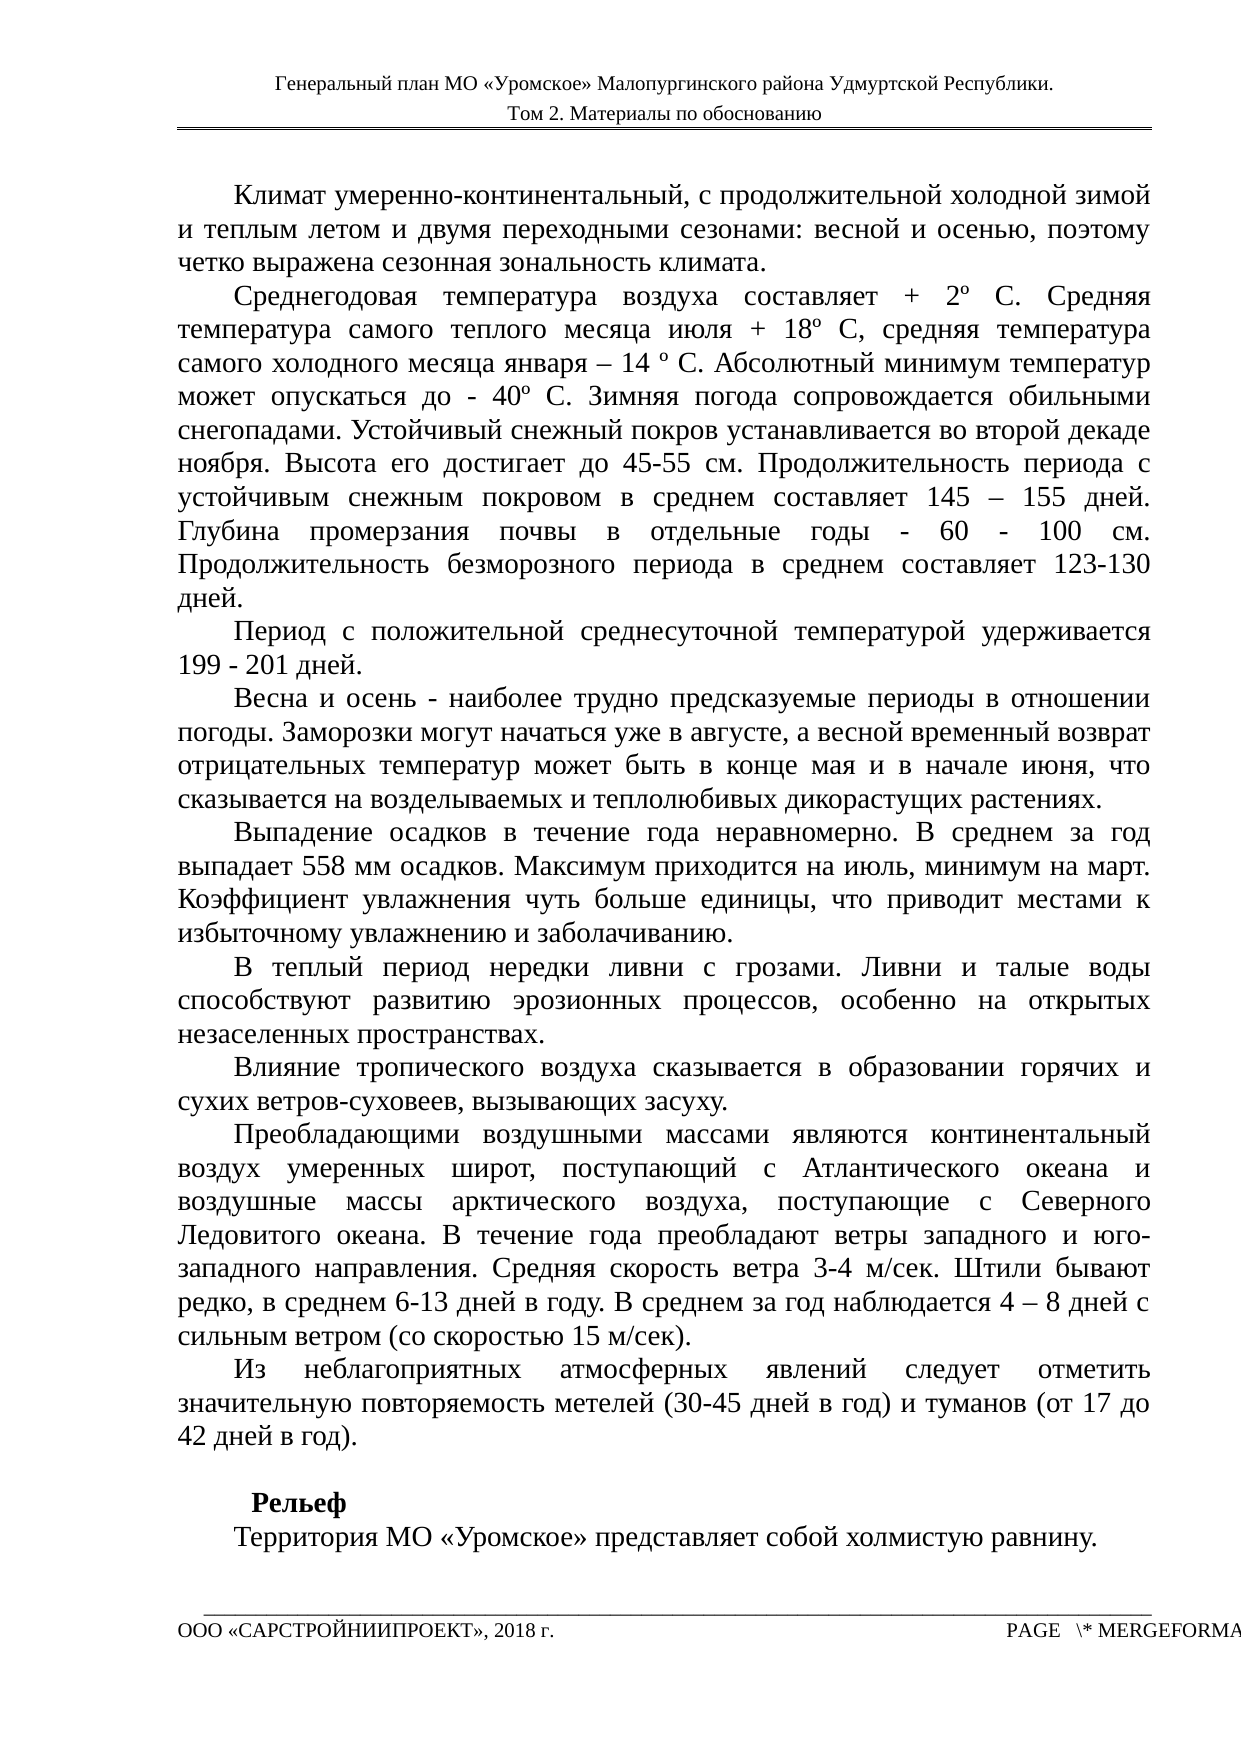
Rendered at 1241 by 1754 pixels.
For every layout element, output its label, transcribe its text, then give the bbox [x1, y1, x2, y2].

text Территория МО «Уромское» представляет собой холмистую равнину. [177, 1519, 1152, 1552]
text В теплый период нередки ливни с грозами. Ливни и талые воды способствуют развитию эрозионных процессов, особенно на открытых незаселенных пространствах. [177, 949, 1152, 1049]
text Среднегодовая температура воздуха составляет + 2º С. Средняя температура самого теплого месяца июля + 18º С, средняя температура самого холодного месяца января – 14 º С. Абсолютный минимум температур может опускаться до - 40º С. Зимняя погода сопровождается обильными снегопадами. Устойчивый снежный покров устанавливается во второй декаде ноября. Высота его достигает до 45-. Продолжительность периода с устойчивым снежным покровом в среднем составляет 145 – 155 дней. Глубина промерзания почвы в отдельные годы - 60 - . Продолжительность безморозного периода в среднем составляет 123-130 дней. [177, 278, 1152, 613]
text Выпадение осадков в течение года неравномерно. В среднем за год выпадает осадков. Максимум приходится на июль, минимум на март. Коэффициент увлажнения чуть больше единицы, что приводит местами к избыточному увлажнению и заболачиванию. [177, 814, 1152, 949]
text Климат умеренно-континентальный, с продолжительной холодной зимой и теплым летом и двумя переходными сезонами: весной и осенью, поэтому четко выражена сезонная зональность климата. [177, 177, 1152, 278]
text Период с положительной среднесуточной температурой удерживается 199 - 201 дней. [177, 613, 1152, 680]
text Преобладающими воздушными массами являются континентальный воздух умеренных широт, поступающий с Атлантического океана и воздушные массы арктического воздуха, поступающие с Северного Ледовитого океана. В течение года преобладают ветры западного и юго-западного направления. Средняя скорость ветра 3-4 м/сек. Штили бывают редко, в среднем 6-13 дней в году. В среднем за год наблюдается 4 – 8 дней с сильным ветром (со скоростью 15 м/сек). [177, 1116, 1152, 1351]
text Влияние тропического воздуха сказывается в образовании горячих и сухих ветров-суховеев, вызывающих засуху. [177, 1049, 1152, 1116]
text Рельеф [177, 1485, 1152, 1519]
text Из неблагоприятных атмосферных явлений следует отметить значительную повторяемость метелей (30-45 дней в год) и туманов (от 17 до 42 дней в год). [177, 1351, 1152, 1452]
text Весна и осень - наиболее трудно предсказуемые периоды в отношении погоды. Заморозки могут начаться уже в августе, а весной временный возврат отрицательных температур может быть в конце мая и в начале июня, что сказывается на возделываемых и теплолюбивых дикорастущих растениях. [177, 680, 1152, 814]
